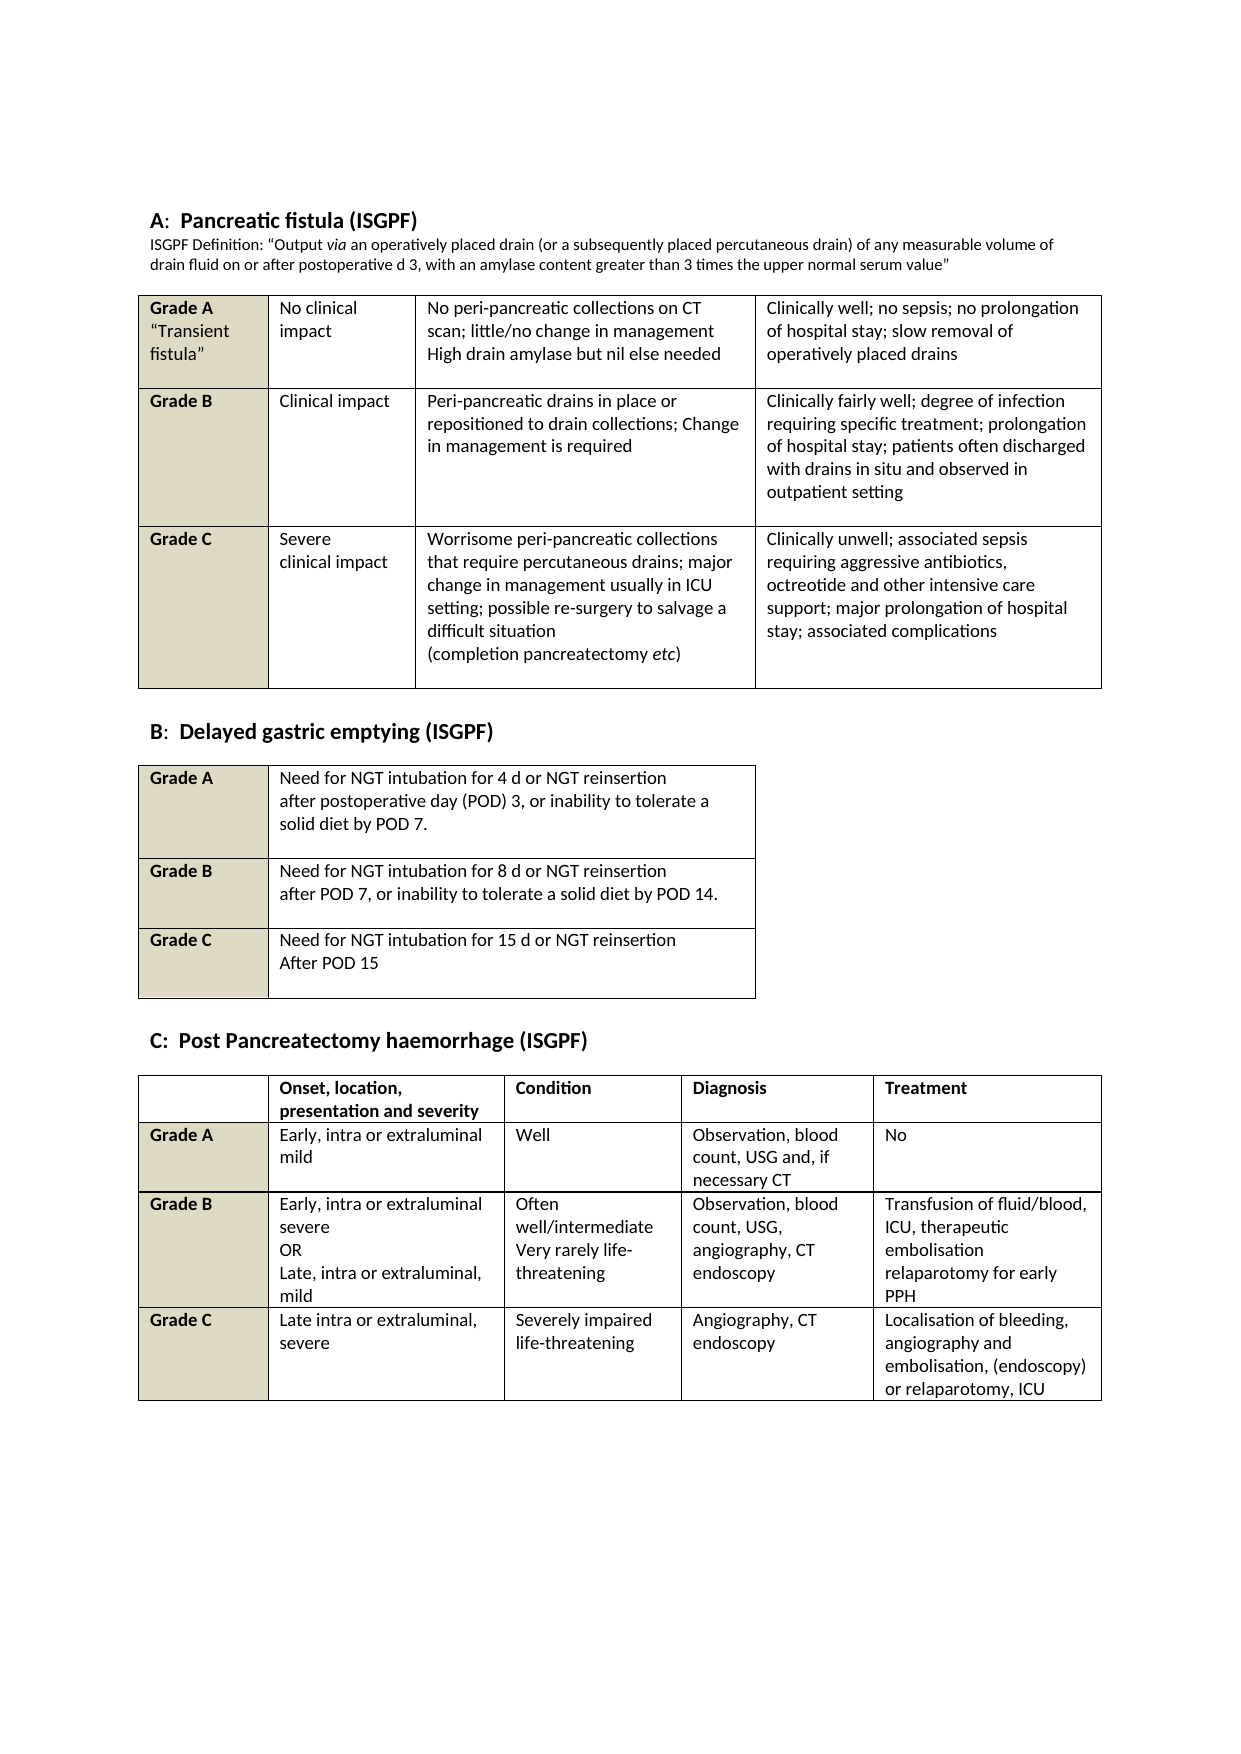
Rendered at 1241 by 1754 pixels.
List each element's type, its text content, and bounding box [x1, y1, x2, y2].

table_header [139, 1076, 268, 1122]
table_cell Clinically unwell; associated sepsis requiring aggressive antibiotics, octreotide and other intensive care support; major prolongation of hospital stay; associated complications [756, 527, 1101, 688]
table_cell Worrisome peri-pancreatic collections that require percutaneous drains; major change in management usually in ICU setting; possible re-surgery to salvage a difficult situation (completion pancreatectomy etc) [416, 527, 755, 688]
table_cell Severe clinical impact [269, 527, 415, 688]
table_header Grade A “Transient fistula” [139, 296, 268, 388]
text ISGPF Definition: “Output via an operatively placed drain (or a subsequently placed percutaneous drain) of any measurable volume of drain fluid on or after postoperative d 3, with an amylase content greater than 3 times the upper normal serum value” [150, 234, 1090, 275]
table_header Clinically well; no sepsis; no prolongation of hospital stay; slow removal of operatively placed drains [756, 296, 1101, 388]
table_header No peri-pancreatic collections on CT scan; little/no change in management High drain amylase but nil else needed [416, 296, 755, 388]
table_header Treatment [874, 1076, 1101, 1122]
table_cell Often well/intermediate Very rarely life-threatening [505, 1193, 681, 1307]
table_header Onset, location, presentation and severity [269, 1076, 504, 1122]
table_cell Clinical impact [269, 389, 415, 526]
table_cell Late intra or extraluminal, severe [269, 1308, 504, 1400]
text C: Post Pancreatectomy haemorrhage (ISGPF) [150, 1026, 1090, 1054]
table_cell Severely impaired life-threatening [505, 1308, 681, 1400]
table_cell Early, intra or extraluminal mild [269, 1123, 504, 1191]
table_cell Well [505, 1123, 681, 1191]
table_header Diagnosis [682, 1076, 873, 1122]
table_cell Localisation of bleeding, angiography and embolisation, (endoscopy) or relaparotomy, ICU [874, 1308, 1101, 1400]
table_cell Peri-pancreatic drains in place or repositioned to drain collections; Change in management is required [416, 389, 755, 526]
table_cell Angiography, CT endoscopy [682, 1308, 873, 1400]
table_cell Grade C [139, 929, 268, 997]
table_cell Early, intra or extraluminal severe OR Late, intra or extraluminal, mild [269, 1193, 504, 1307]
table_cell Observation, blood count, , angiography, CT endoscopy [682, 1193, 873, 1307]
table_cell Grade B [139, 1193, 268, 1307]
table_header Need for intubation for 4 d or reinsertion after postoperative day (POD) 3, or inability to tolerate a solid diet by POD 7. [269, 766, 755, 858]
table_header Grade A [139, 766, 268, 858]
table_cell Need for intubation for 15 d or reinsertion After POD 15 [269, 929, 755, 997]
table_cell No [874, 1123, 1101, 1191]
table_cell Need for intubation for 8 d or reinsertion after POD 7, or inability to tolerate a solid diet by POD 14. [269, 859, 755, 928]
table_cell Grade B [139, 389, 268, 526]
text B: Delayed gastric emptying (ISGPF) [150, 717, 1090, 745]
table_cell Clinically fairly well; degree of infection requiring specific treatment; prolongation of hospital stay; patients often discharged with drains in situ and observed in outpatient setting [756, 389, 1101, 526]
table_cell Transfusion of fluid/blood, ICU, therapeutic embolisation relaparotomy for early PPH [874, 1193, 1101, 1307]
table_cell Observation, blood count, and, if necessary CT [682, 1123, 873, 1191]
table_header Condition [505, 1076, 681, 1122]
table_cell Grade A [139, 1123, 268, 1191]
text A: Pancreatic fistula (ISGPF) [150, 206, 1090, 234]
table_cell Grade B [139, 859, 268, 928]
table_cell Grade C [139, 527, 268, 688]
table_header No clinical impact [269, 296, 415, 388]
table_cell Grade C [139, 1308, 268, 1400]
